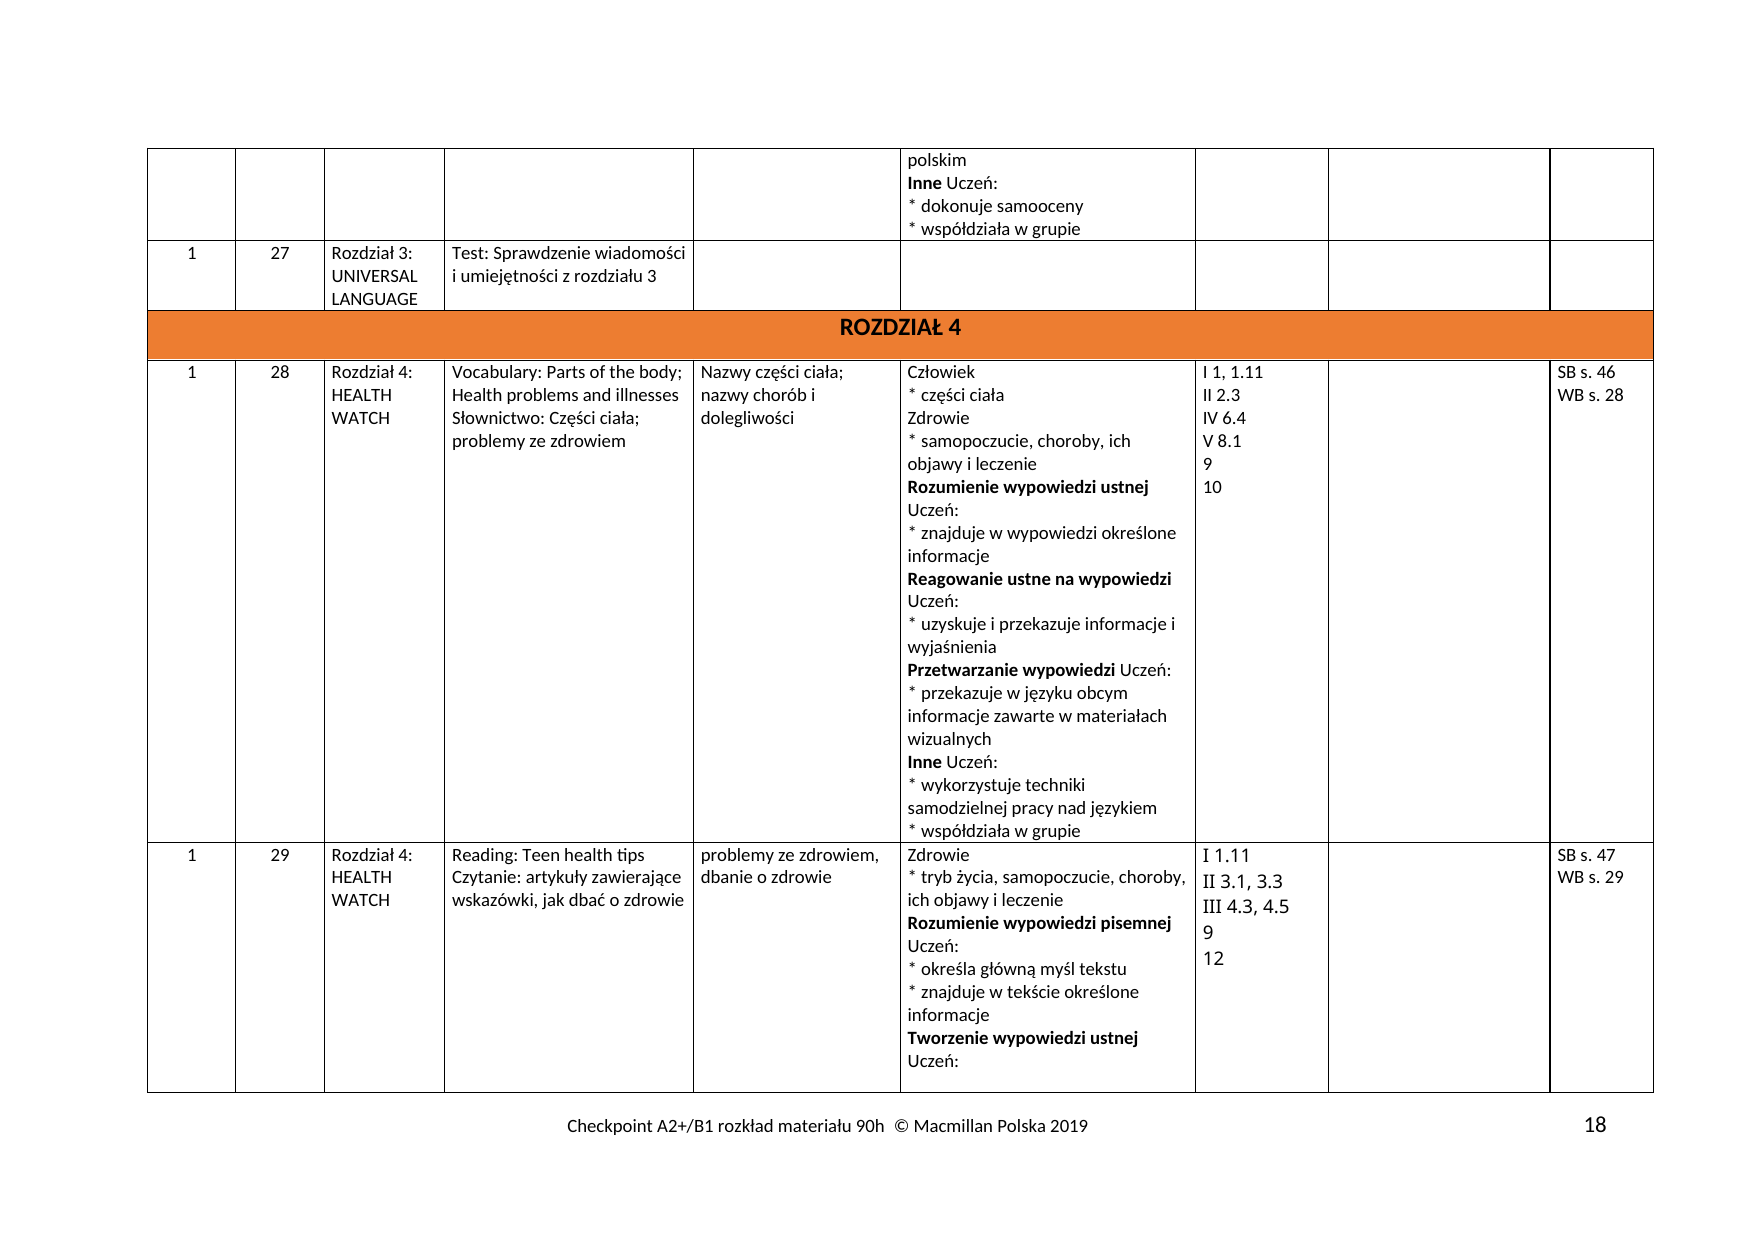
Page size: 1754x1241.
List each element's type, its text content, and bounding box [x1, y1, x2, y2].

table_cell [901, 149, 1195, 240]
table_cell 29 [236, 843, 324, 1092]
table_cell SB s. 46 WB s. 28 [1551, 361, 1653, 842]
table_cell [694, 241, 900, 310]
table_cell [1551, 241, 1653, 310]
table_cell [694, 149, 900, 240]
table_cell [1329, 149, 1549, 240]
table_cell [325, 843, 444, 1092]
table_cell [1196, 149, 1328, 240]
table_cell I 1, 1.11 II 2.3 IV 6.4 V 8.1 9 10 [1196, 361, 1328, 842]
table_cell Vocabulary: Parts of the body; Health problems and illnesses Słownictwo: Części ciała; problemy ze zdrowiem [445, 361, 693, 842]
table_cell ROZDZIAŁ 4 [148, 311, 1653, 359]
table_cell [1329, 843, 1549, 1092]
table_cell [1329, 241, 1549, 310]
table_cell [1551, 149, 1653, 240]
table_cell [1196, 843, 1328, 1092]
table_cell 27 [236, 241, 324, 310]
table_cell Rozdział 4: HEALTH WATCH [325, 361, 444, 842]
table_cell SB s. 47 WB s. 29 [1551, 843, 1653, 1092]
table_cell Nazwy części ciała; nazwy chorób i dolegliwości [694, 361, 900, 842]
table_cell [901, 843, 1195, 1092]
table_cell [694, 843, 900, 1092]
table_cell Rozdział 3: UNIVERSAL LANGUAGE [325, 241, 444, 310]
table_cell 1 [148, 843, 235, 1092]
table_cell Człowiek * części ciała Zdrowie * samopoczucie, choroby, ich objawy i leczenie Rozumienie wypowiedzi ustnej Uczeń: * znajduje w wypowiedzi określone informacje Reagowanie ustne na wypowiedzi Uczeń: * uzyskuje i przekazuje informacje i wyjaśnienia Przetwarzanie wypowiedzi Uczeń: * przekazuje w języku obcym informacje zawarte w materiałach wizualnych Inne Uczeń: * wykorzystuje techniki samodzielnej pracy nad językiem * współdziała w grupie [901, 361, 1195, 842]
table_cell Test: Sprawdzenie wiadomości i umiejętności z rozdziału 3 [445, 241, 693, 310]
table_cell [445, 843, 693, 1092]
table_cell 1 [148, 149, 235, 240]
table_cell 26 [236, 149, 324, 240]
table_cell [325, 149, 444, 240]
table_cell [1196, 241, 1328, 310]
table_cell 28 [236, 361, 324, 842]
table_cell 1 [148, 241, 235, 310]
table_cell [901, 241, 1195, 310]
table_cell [445, 149, 693, 240]
table_cell 1 [148, 361, 235, 842]
table_cell [1329, 361, 1549, 842]
